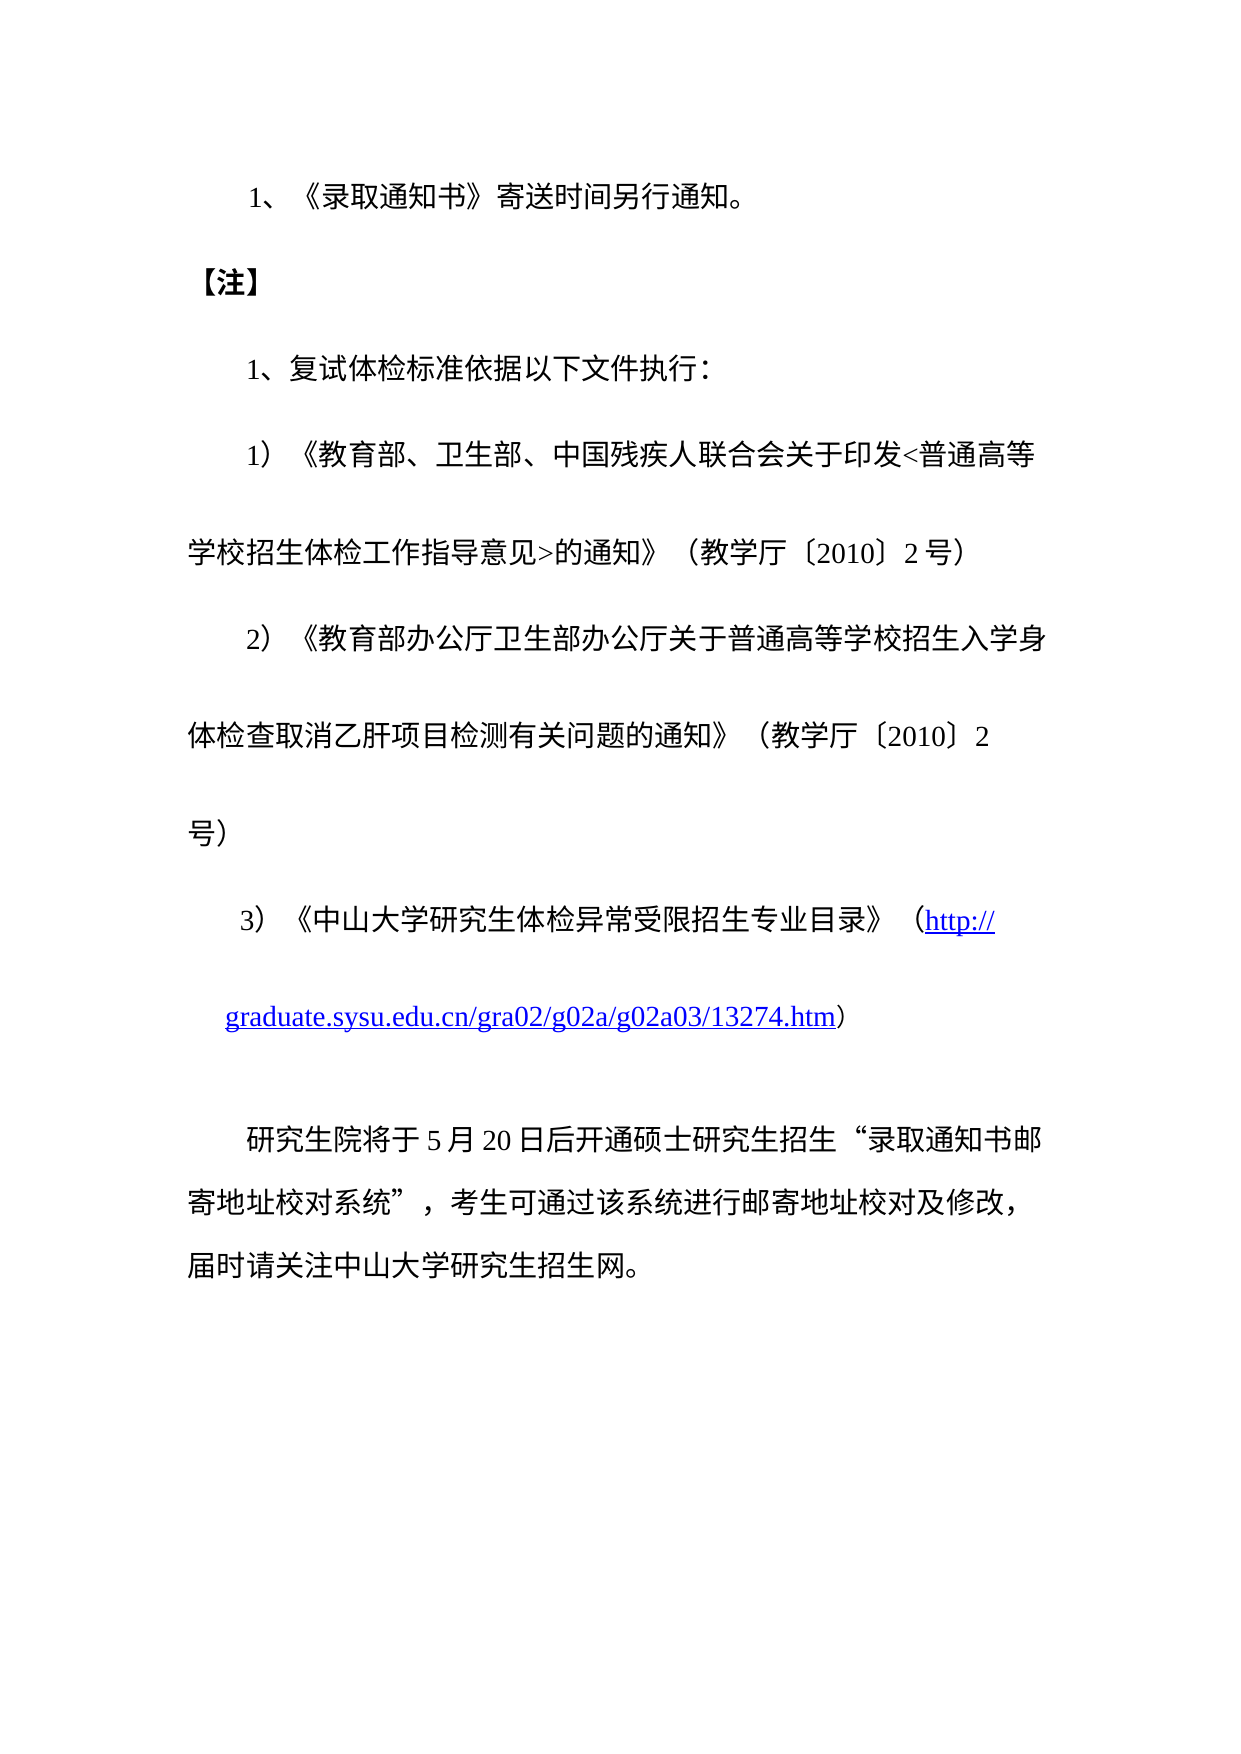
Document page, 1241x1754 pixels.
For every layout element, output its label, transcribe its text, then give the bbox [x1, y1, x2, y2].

text 3）《中山大学研究生体检异常受限招生专业目录》（http://graduate.sysu.edu.cn/gra02/g02a/g02a03/13274.htm） [225, 885, 1053, 1048]
text 1）《教育部、卫生部、中国残疾人联合会关于印发<普通高等学校招生体检工作指导意见>的通知》（教学厅〔2010〕2号） [187, 420, 1053, 583]
text 研究生院将于5月20日后开通硕士研究生招生“录取通知书邮寄地址校对系统”，考生可通过该系统进行邮寄地址校对及修改，届时请关注中山大学研究生招生网。 [187, 1116, 1053, 1285]
text 【注】 [187, 248, 1053, 313]
text 1、复试体检标准依据以下文件执行： [187, 334, 1053, 399]
text 1、《录取通知书》寄送时间另行通知。 [231, 162, 1053, 227]
text 2）《教育部办公厅卫生部办公厅关于普通高等学校招生入学身体检查取消乙肝项目检测有关问题的通知》（教学厅〔2010〕2号） [187, 604, 1053, 864]
